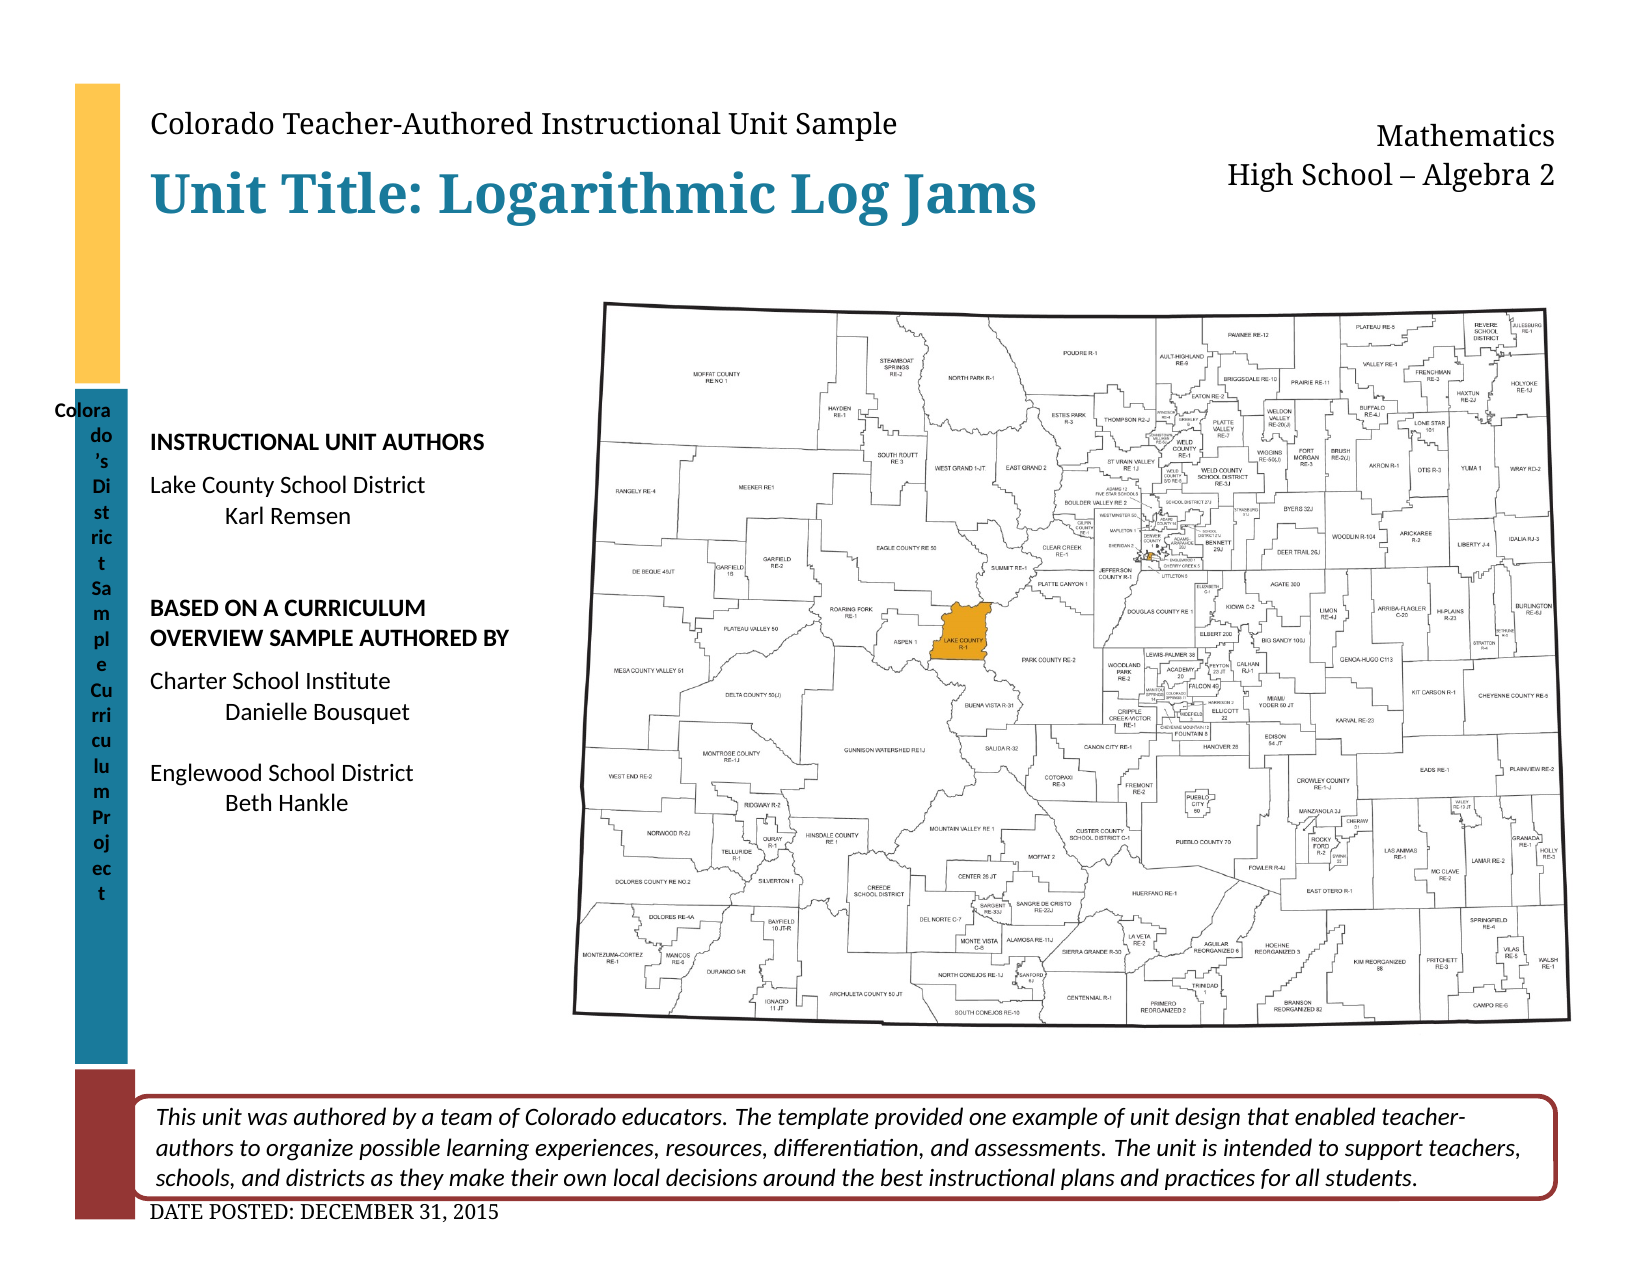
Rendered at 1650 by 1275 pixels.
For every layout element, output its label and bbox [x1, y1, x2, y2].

picture [567, 267, 1575, 1036]
